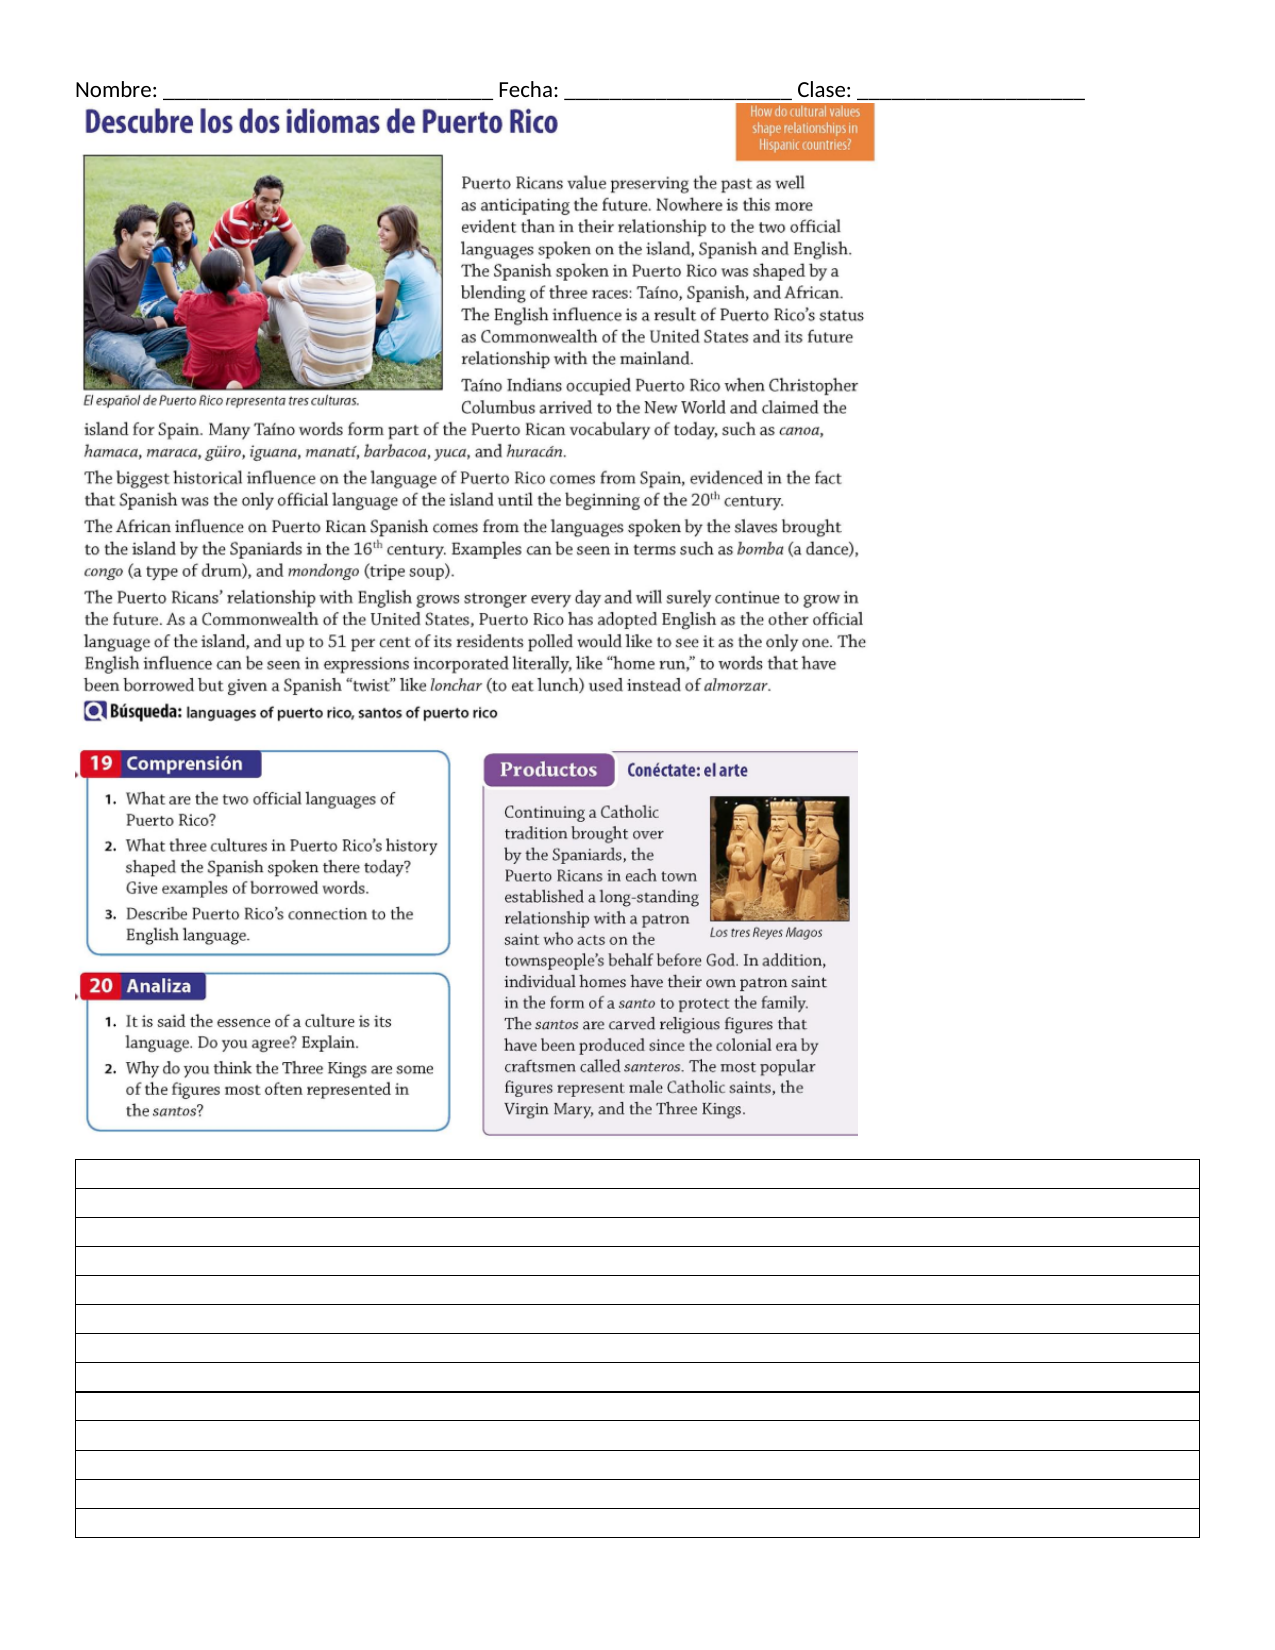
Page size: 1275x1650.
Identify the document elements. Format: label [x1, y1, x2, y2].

table_cell [76, 1276, 1199, 1304]
table_cell [76, 1480, 1199, 1508]
table_header [76, 1160, 1199, 1188]
table_cell [76, 1334, 1199, 1362]
table_cell [76, 1305, 1199, 1333]
table_cell [76, 1247, 1199, 1275]
table_cell [76, 1421, 1199, 1449]
table_cell [76, 1451, 1199, 1478]
picture [75, 745, 858, 1140]
table_cell [76, 1363, 1199, 1391]
table_cell [76, 1189, 1199, 1217]
table_cell [76, 1393, 1199, 1420]
table_cell [76, 1509, 1199, 1537]
picture [75, 103, 879, 727]
table_cell [76, 1218, 1199, 1246]
